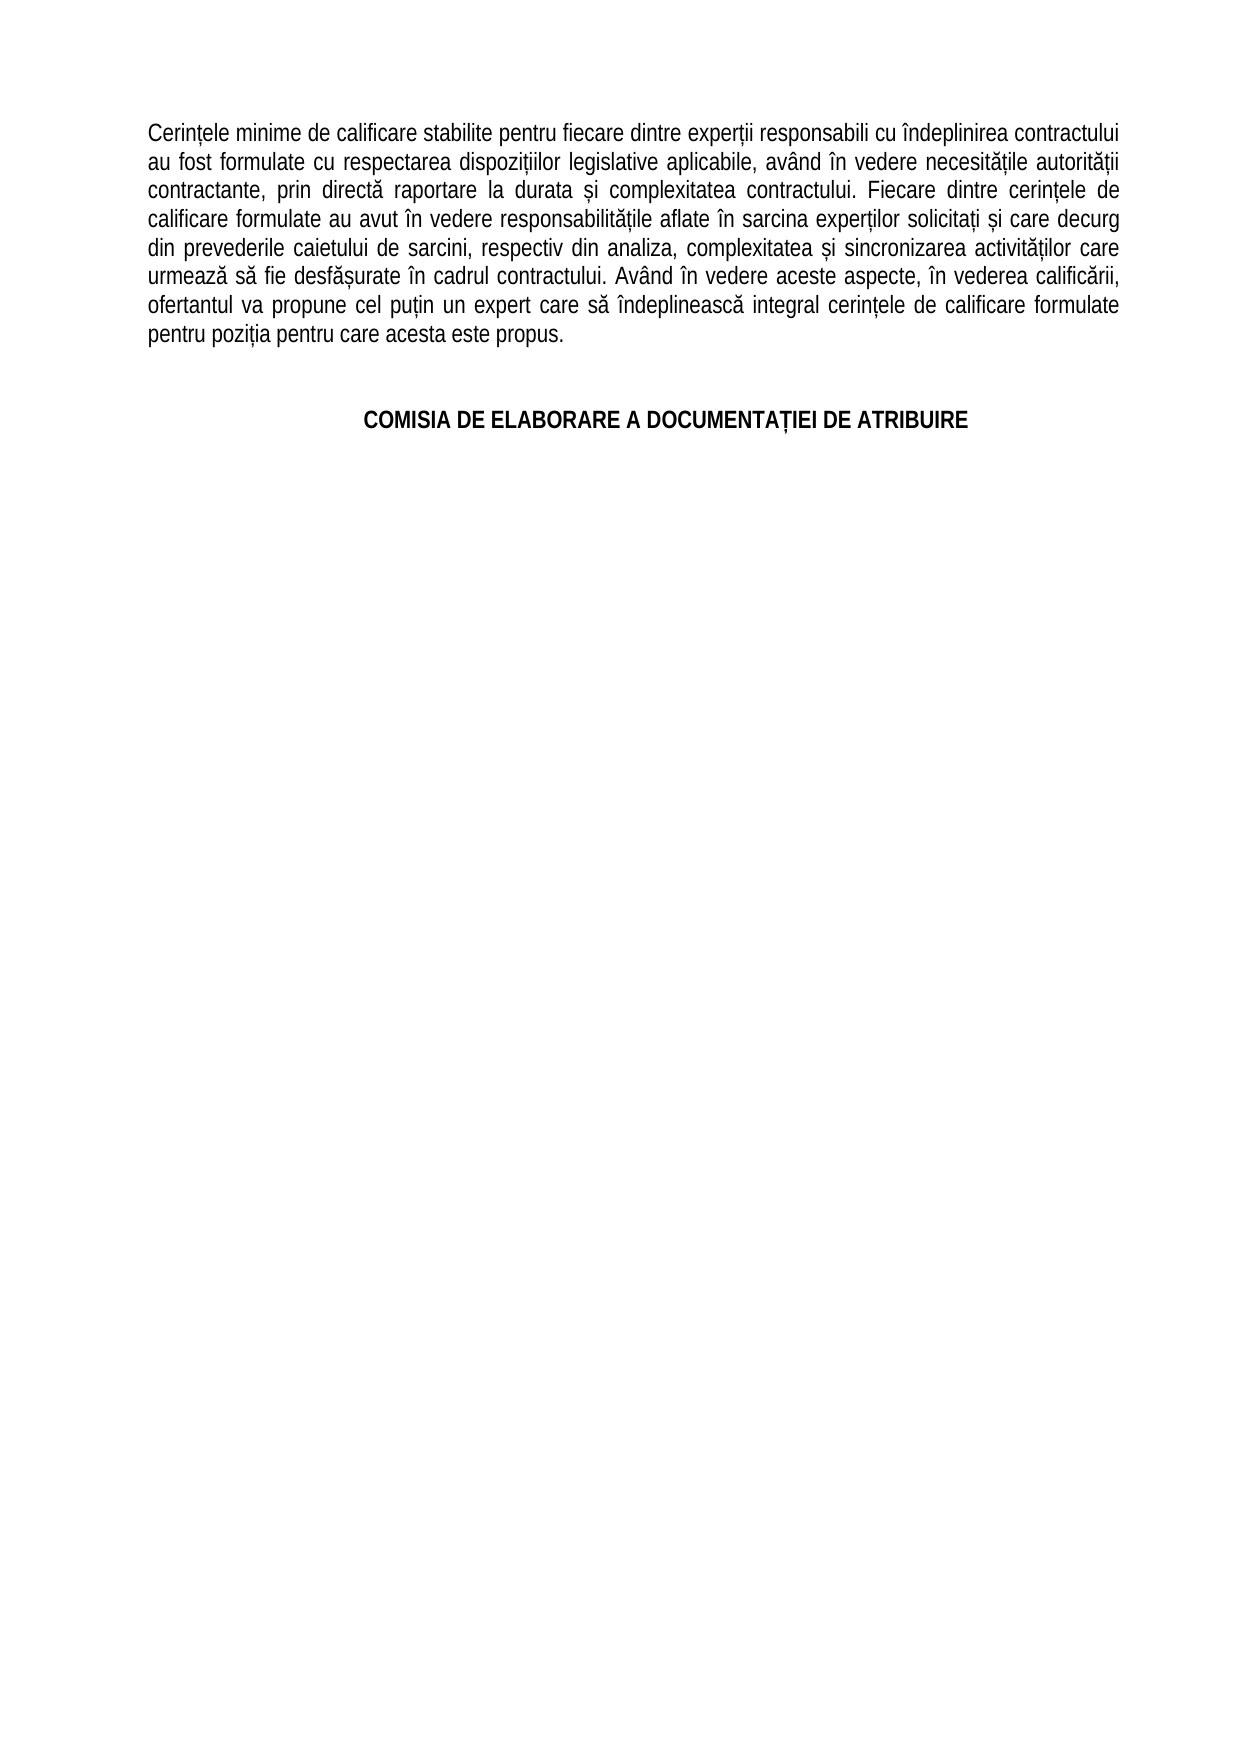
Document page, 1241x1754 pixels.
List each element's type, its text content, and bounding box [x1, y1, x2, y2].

text COMISIA DE ELABORARE A DOCUMENTAȚIEI DE ATRIBUIRE [148, 404, 1122, 433]
text Cerințele minime de calificare stabilite pentru fiecare dintre experții responsabili cu îndeplinirea contractului au fost formulate cu respectarea dispozițiilor legislative aplicabile, având în vedere necesitățile autorității contractante, prin directă raportare la durata și complexitatea contractului. Fiecare dintre cerințele de calificare formulate au avut în vedere responsabilitățile aflate în sarcina experților solicitați și care decurg din prevederile caietului de sarcini, respectiv din analiza, complexitatea și sincronizarea activităților care urmează să fie desfășurate în cadrul contractului. Având în vedere aceste aspecte, în vederea calificării, ofertantul va propune cel puțin un expert care să îndeplinească integral cerințele de calificare formulate pentru poziția pentru care acesta este propus. [148, 118, 1122, 347]
